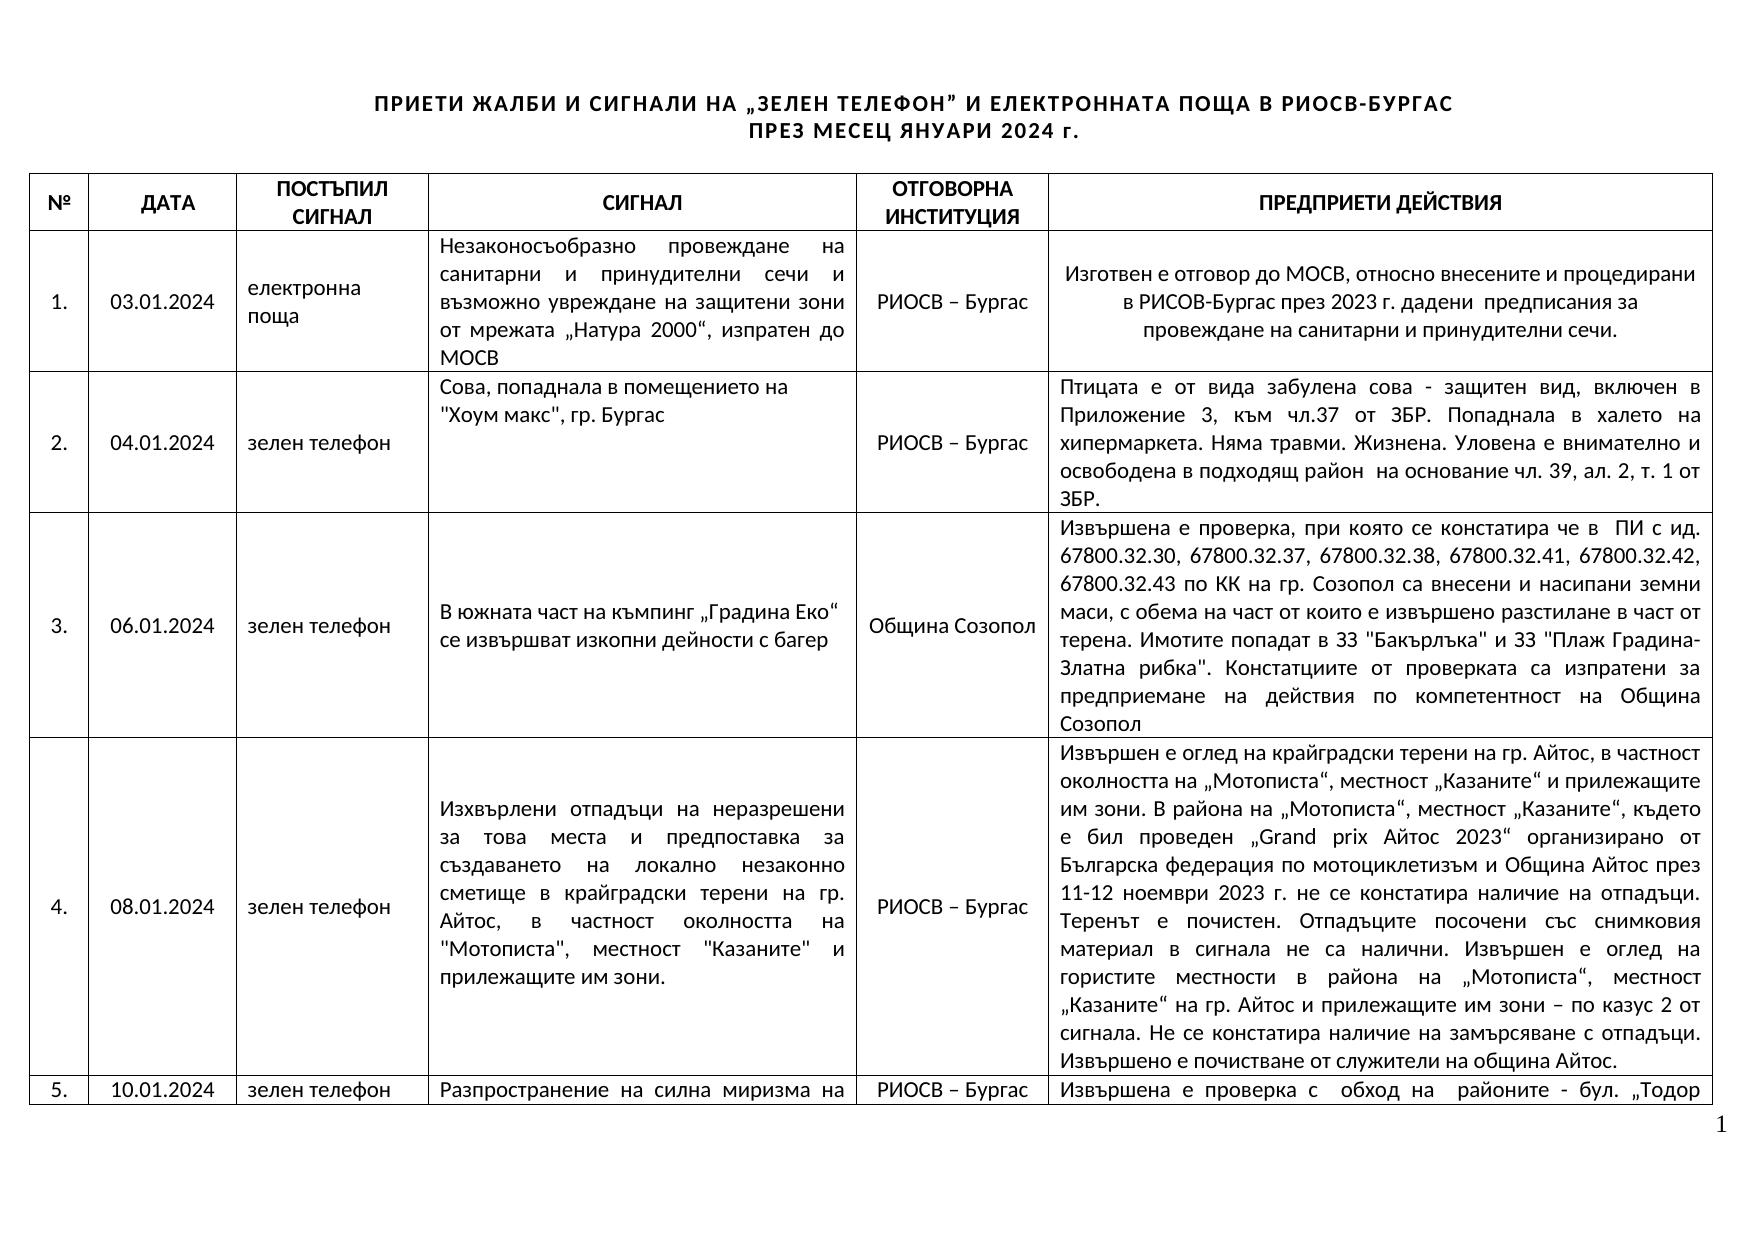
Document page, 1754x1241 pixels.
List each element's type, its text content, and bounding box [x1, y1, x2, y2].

table_cell 03.01.2024 [89, 231, 236, 371]
table_cell 10.01.2024 [89, 1076, 236, 1104]
table_cell РИОСВ – Бургас [857, 1076, 1048, 1104]
table_header ДАТА [89, 174, 236, 230]
table_cell 4. [30, 738, 88, 1074]
table_cell РИОСВ – Бургас [857, 372, 1048, 512]
table_cell Птицата е от вида забулена сова - защитен вид, включен в Приложение 3, към чл.37 от ЗБР. Попаднала в халето на хипермаркета. Няма травми. Жизнена. Уловена е внимателно и освободена в подходящ район на основание чл. 39, ал. 2, т. 1 от ЗБР. [1049, 372, 1712, 512]
table_header ПРЕДПРИЕТИ ДЕЙСТВИЯ [1049, 174, 1712, 230]
table_cell зелен телефон [237, 738, 428, 1074]
table_cell Община Созопол [857, 513, 1048, 737]
table_cell 5. [30, 1076, 88, 1104]
table_cell Незаконосъобразно провеждане на санитарни и принудителни сечи и възможно увреждане на защитени зони от мрежата „Натура 2000“, изпратен до МОСВ [429, 231, 856, 371]
text ПРЕЗ МЕСЕЦ ЯНУАРИ 2024 г. [100, 117, 1728, 145]
table_cell Сова, попаднала в помещението на "Хоум макс", гр. Бургас [429, 372, 856, 512]
table_header № [30, 174, 88, 230]
table_header СИГНАЛ [429, 174, 856, 230]
table_header ОТГОВОРНА ИНСТИТУЦИЯ [857, 174, 1048, 230]
table_cell РИОСВ – Бургас [857, 738, 1048, 1074]
table_cell Изхвърлени отпадъци на неразрешени за това места и предпоставка за създаването на локално незаконно сметище в крайградски терени на гр. Айтос, в частност околността на "Мотописта", местност "Казаните" и прилежащите им зони. [429, 738, 856, 1074]
table_cell РИОСВ – Бургас [857, 231, 1048, 371]
table_cell 1. [30, 231, 88, 371]
table_header ПОСТЪПИЛ СИГНАЛ [237, 174, 428, 230]
table_cell В южната част на къмпинг „Градина Еко“ се извършват изкопни дейности с багер [429, 513, 856, 737]
table_cell Извършена е проверка, при която се констатира че в ПИ с ид. 67800.32.30, 67800.32.37, 67800.32.38, 67800.32.41, 67800.32.42, 67800.32.43 по КК на гр. Созопол са внесени и насипани земни маси, с обема на част от които е извършено разстилане в част от терена. Имотите попадат в ЗЗ "Бакърлъка" и ЗЗ "Плаж Градина- Златна рибка". Констатциите от проверката са изпратени за предприемане на действия по компетентност на Община Созопол [1049, 513, 1712, 737]
table_cell 06.01.2024 [89, 513, 236, 737]
table_cell зелен телефон [237, 513, 428, 737]
table_cell електронна поща [237, 231, 428, 371]
table_cell 08.01.2024 [89, 738, 236, 1074]
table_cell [429, 1076, 856, 1104]
table_cell Извършен е оглед на крайградски терени на гр. Айтос, в частност околността на „Мотописта“, местност „Казаните“ и прилежащите им зони. В района на „Мотописта“, местност „Казаните“, където е бил проведен „Grand prix Айтос 2023“ организирано от Българска федерация по мотоциклетизъм и Община Айтос през 11-12 ноември 2023 г. не се констатира наличие на отпадъци. Теренът е почистен. Отпадъците посочени със снимковия материал в сигнала не са налични. Извършен е оглед на гористите местности в района на „Мотописта“, местност „Казаните“ на гр. Айтос и прилежащите им зони – по казус 2 от сигнала. Не се констатира наличие на замърсяване с отпадъци. Извършено е почистване от служители на община Айтос. [1049, 738, 1712, 1074]
text ПРИЕТИ ЖАЛБИ И СИГНАЛИ НА „ЗЕЛЕН ТЕЛЕФОН” И ЕЛЕКТРОННАТА ПОЩА В РИОСВ-БУРГАС [100, 89, 1728, 117]
table_cell зелен телефон [237, 1076, 428, 1104]
table_cell 2. [30, 372, 88, 512]
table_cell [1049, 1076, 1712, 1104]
table_cell 3. [30, 513, 88, 737]
table_cell 04.01.2024 [89, 372, 236, 512]
table_cell зелен телефон [237, 372, 428, 512]
table_cell Изготвен е отговор до МОСВ, относно внесените и процедирани в РИСОВ-Бургас през 2023 г. дадени предписания за провеждане на санитарни и принудителни сечи. [1049, 231, 1712, 371]
